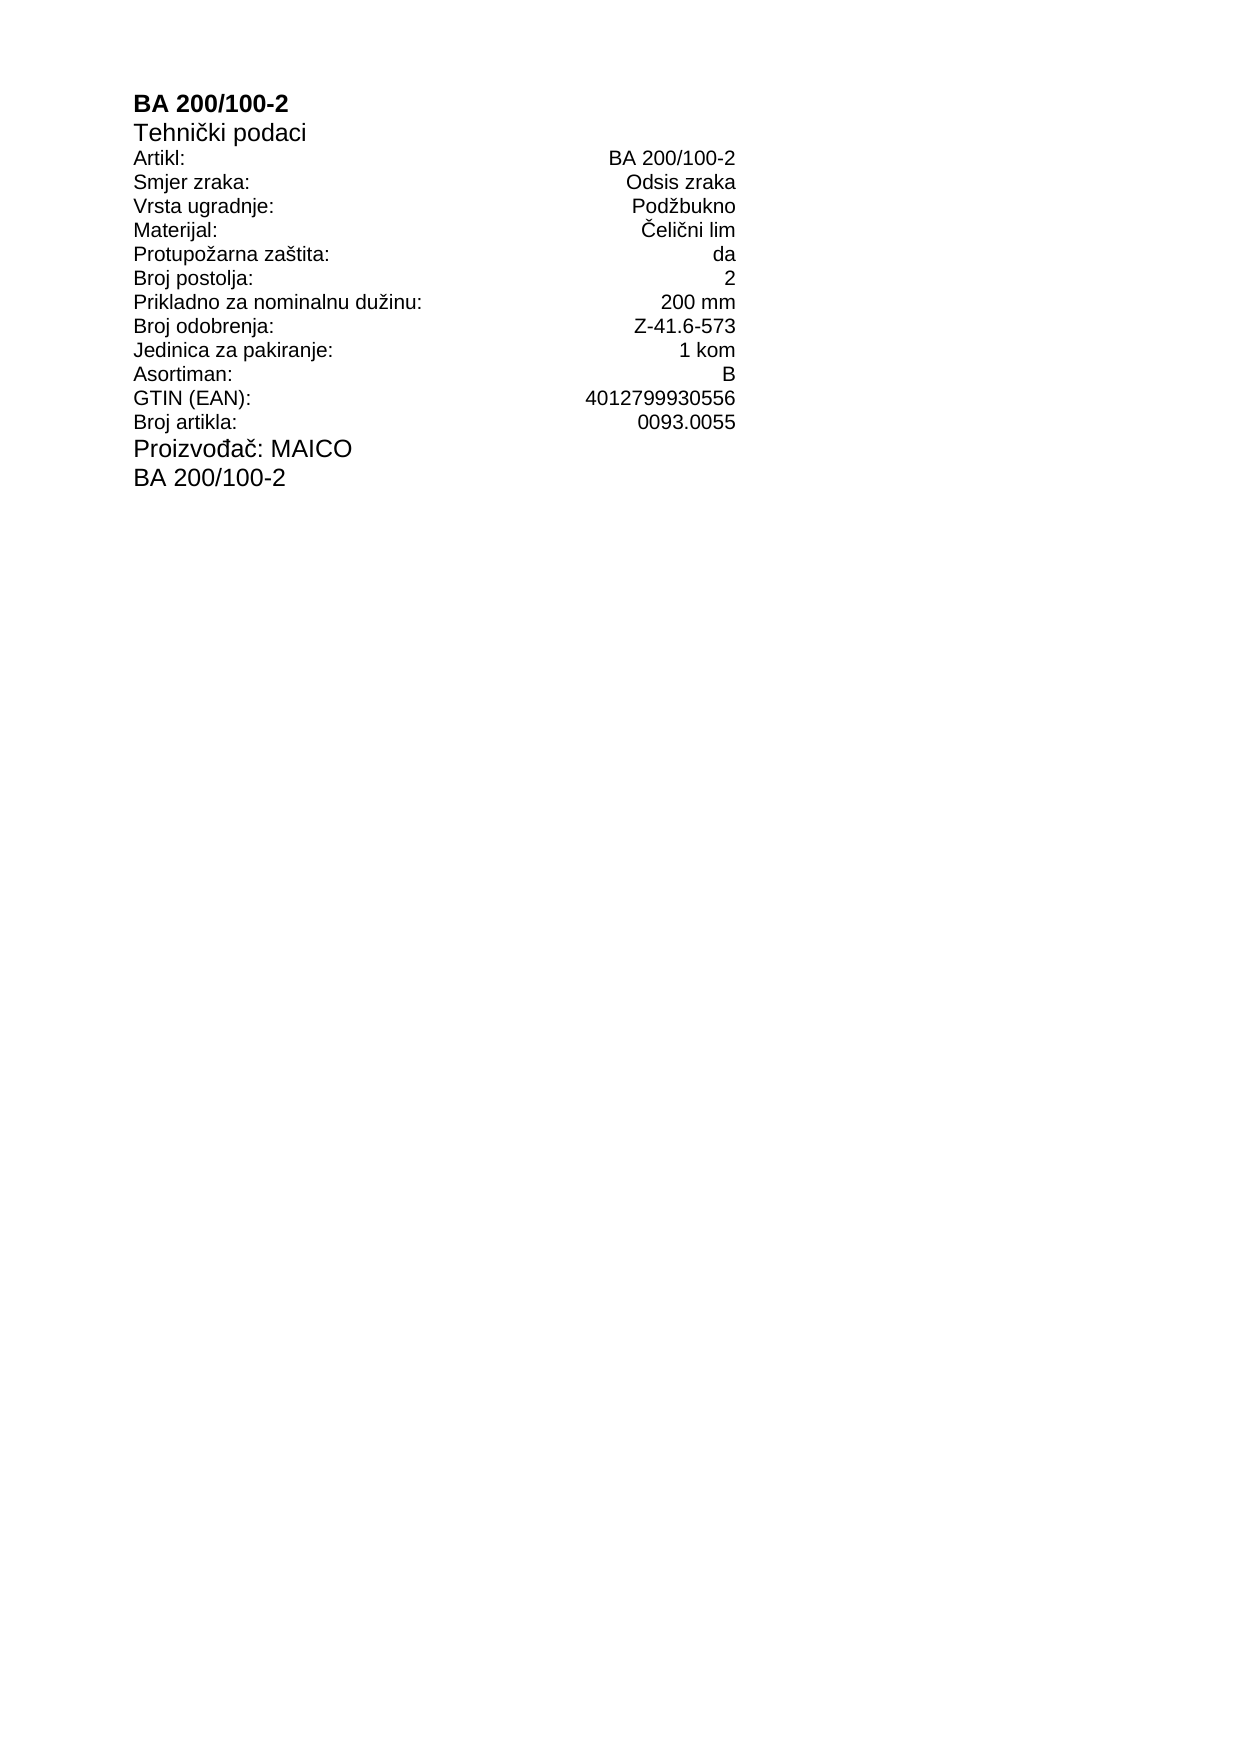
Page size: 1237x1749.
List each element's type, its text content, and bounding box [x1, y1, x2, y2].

text BA 200/100-2 [133, 462, 1148, 491]
table_cell Odsis zraka [434, 170, 747, 194]
text Proizvođač: MAICO [133, 434, 1148, 462]
table_cell GTIN (EAN): [122, 386, 434, 410]
table_cell Broj odobrenja: [122, 314, 434, 338]
table_cell B [434, 362, 747, 386]
table_header Artikl: [122, 146, 434, 170]
table_cell Podžbukno [434, 194, 747, 218]
table_cell Smjer zraka: [122, 170, 434, 194]
table_cell Asortiman: [122, 362, 434, 386]
table_cell da [434, 242, 747, 266]
table_header BA 200/100-2 [434, 146, 747, 170]
table_cell Vrsta ugradnje: [122, 194, 434, 218]
table_cell 4012799930556 [434, 386, 747, 410]
text Tehnički podaci [133, 117, 1148, 146]
table_cell Broj postolja: [122, 266, 434, 290]
table_cell Jedinica za pakiranje: [122, 338, 434, 362]
table_cell Z-41.6-573 [434, 314, 747, 338]
table_cell 2 [434, 266, 747, 290]
table_cell 200 mm [434, 290, 747, 314]
table_cell Broj artikla: [122, 410, 434, 434]
table_cell Čelični lim [434, 218, 747, 242]
table_cell Protupožarna zaštita: [122, 242, 434, 266]
table_cell Materijal: [122, 218, 434, 242]
table_cell 1 kom [434, 338, 747, 362]
table_cell Prikladno za nominalnu dužinu: [122, 290, 434, 314]
table_cell 0093.0055 [434, 410, 747, 434]
text BA 200/100-2 [133, 89, 1148, 117]
